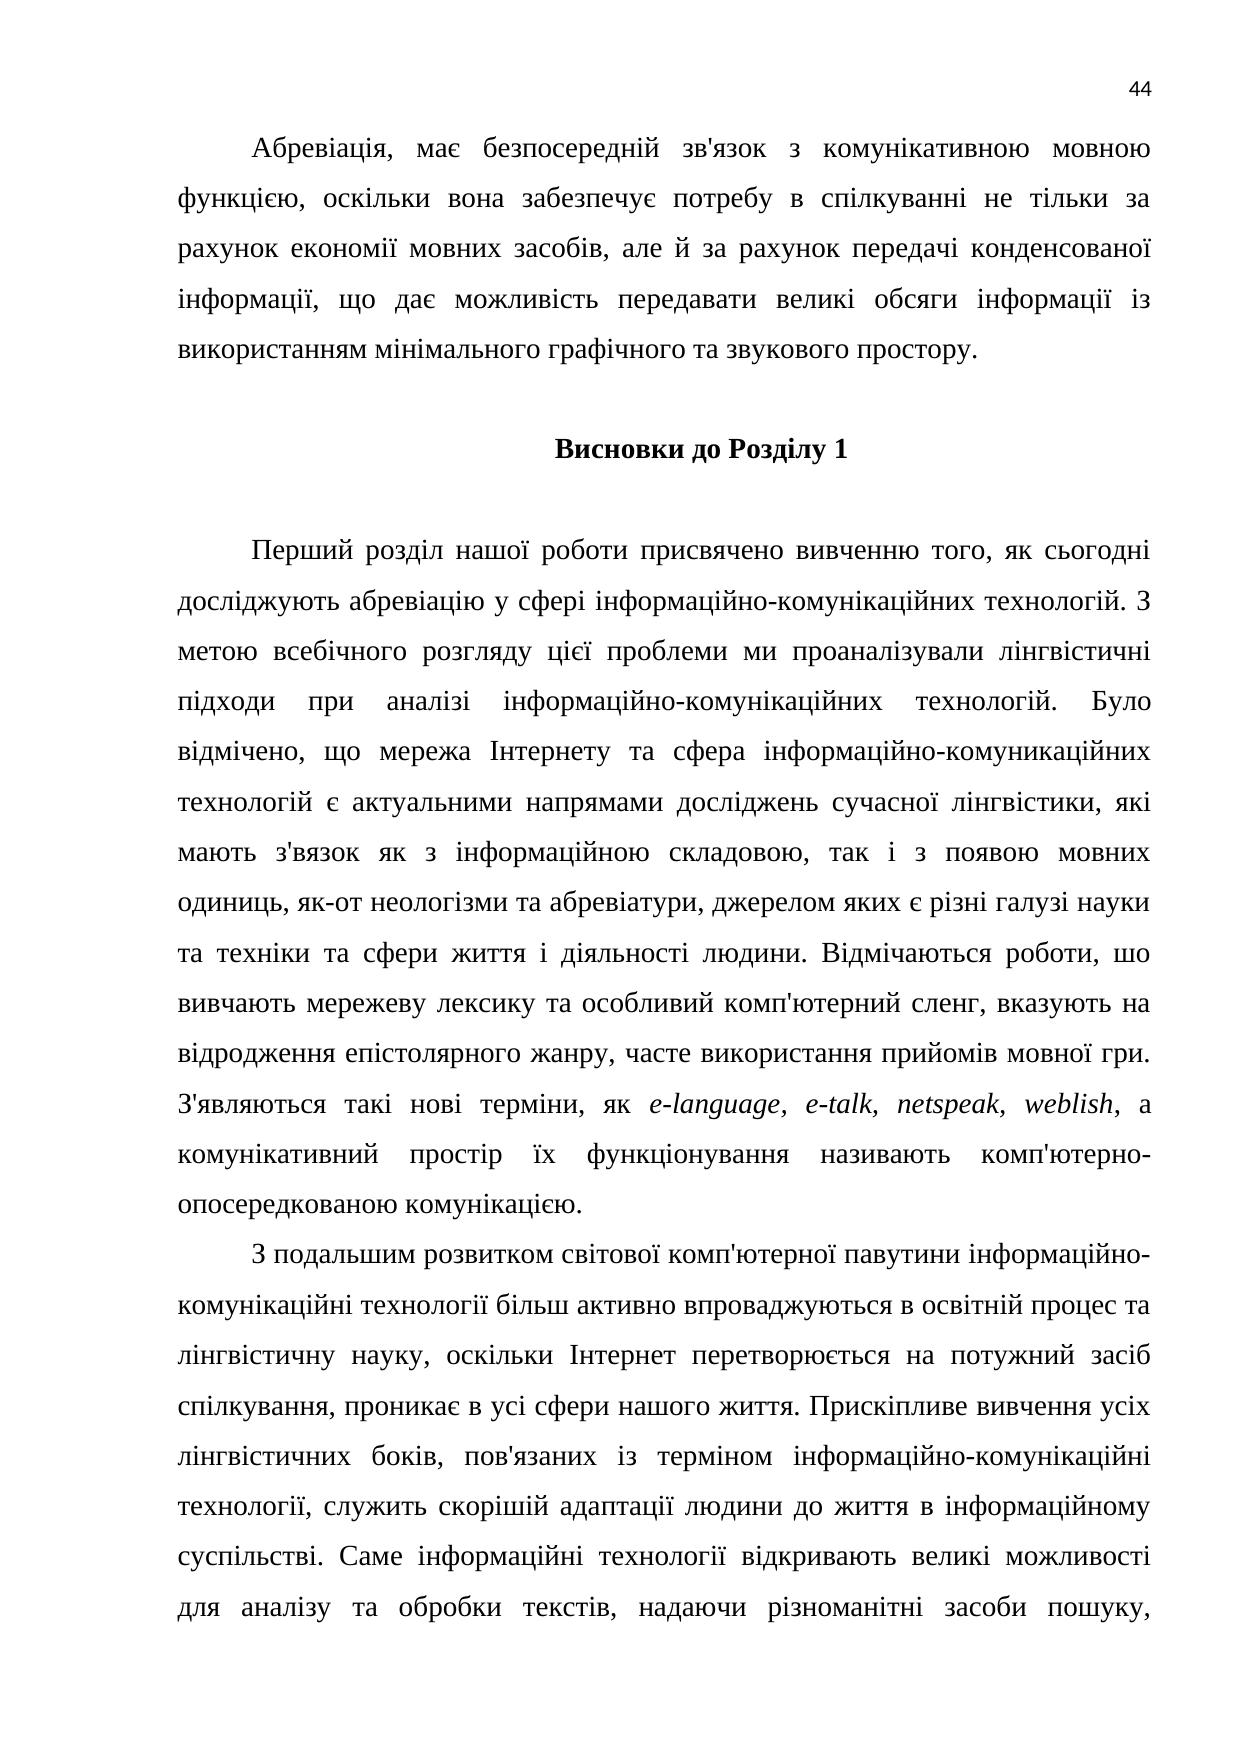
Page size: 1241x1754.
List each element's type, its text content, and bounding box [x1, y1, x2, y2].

text Перший розділ нашої роботи присвячено вивченню того, як сьогодні досліджують абревіацію у сфері інформаційно-комунікаційних технологій. З метою всебічного розгляду цієї проблеми ми проаналізували лінгвістичні підходи при аналізі інформаційно-комунікаційних технологій. Було відмічено, що мережа Інтернету та сфера інформаційно-комуникаційних технологій є актуальними напрямами досліджень сучасної лінгвістики, які мають з'вязок як з інформаційною складовою, так і з появою мовних одиниць, як-от неологізми та абревіатури, джерелом яких є різні галузі науки та техніки та сфери життя і діяльності людини. Відмічаються роботи, шо вивчають мережеву лексику та особливий комп'ютерний сленг, вказують на відродження епістолярного жанру, часте використання прийомів мовної гри. З'являються такі нові терміни, як е-language, e-talk, netspeak, weblish, а комунікативний простір їх функціонування називають комп'ютерно-опосередкованою комунікацією. [177, 532, 1152, 1220]
subtitle Висновки до Розділу 1 [177, 432, 1152, 465]
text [177, 1237, 1152, 1622]
text Абревіація, має безпосередній зв'язок з комунікативною мовною функцією, оскільки вона забезпечує потребу в спілкуванні не тільки за рахунок економії мовних засобів, але й за рахунок передачі конденсованої інформації, що дає можливість передавати великі обсяги інформації із використанням мінімального графічного та звукового простору. [177, 130, 1152, 364]
